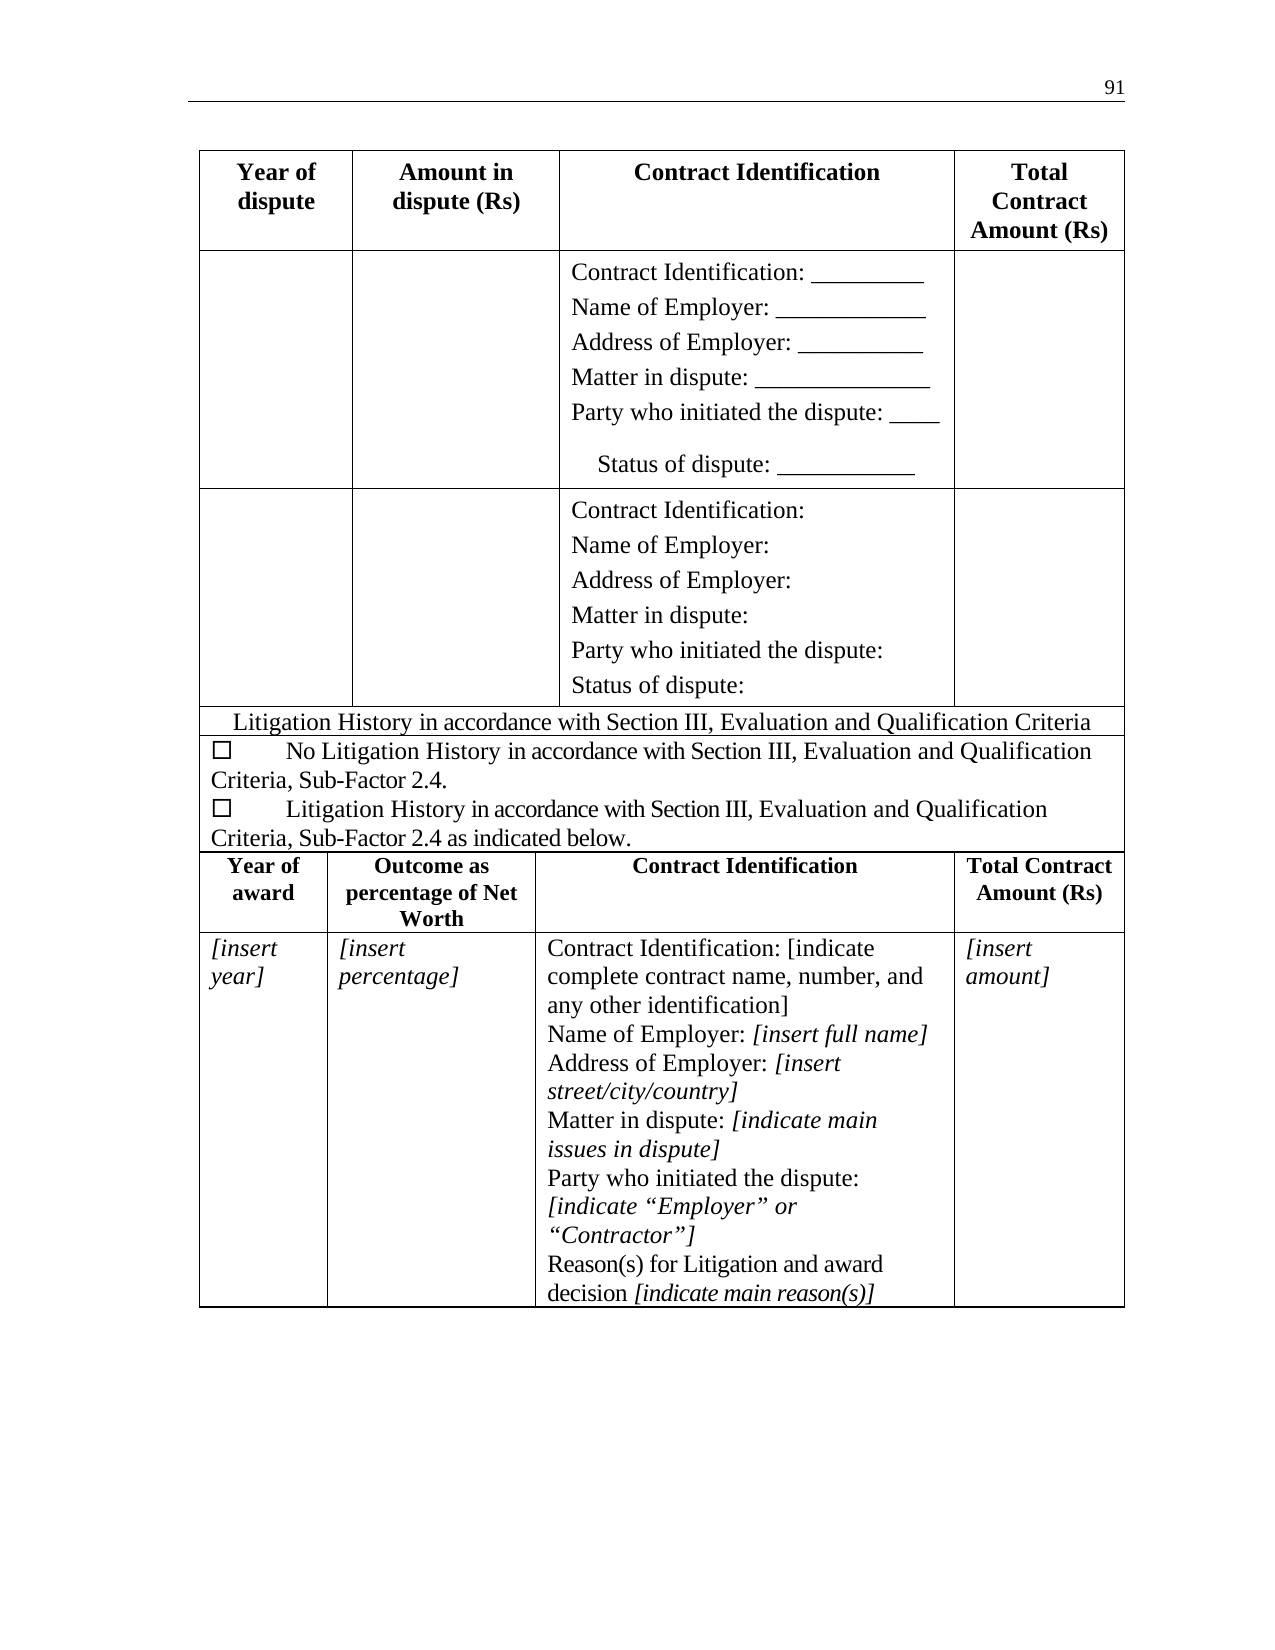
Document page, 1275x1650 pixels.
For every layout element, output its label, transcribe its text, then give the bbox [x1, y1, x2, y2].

table_cell Contract Identification: _________ Name of Employer: ____________ Address of Employer: __________ Matter in dispute: ______________ Party who initiated the dispute: ____ Status of dispute: ___________ [560, 251, 954, 488]
table_cell [insert amount] [955, 933, 1124, 1306]
table_header Total Contract Amount (Rs) [955, 151, 1124, 250]
table_header Contract Identification [560, 151, 954, 250]
table_cell [353, 489, 559, 706]
table_cell Contract Identification: Name of Employer: Address of Employer: Matter in dispute: Party who initiated the dispute: Status of dispute: [560, 489, 954, 706]
table_header Year of dispute [200, 151, 352, 250]
table_cell Contract Identification: [indicate complete contract name, number, and any other identification] Name of Employer: [insert full name] Address of Employer: [insert street/city/country] Matter in dispute: [indicate main issues in dispute] Party who initiated the dispute: [indicate “Employer” or “Contractor”] Reason(s) for Litigation and award decision [indicate main reason(s)] [536, 933, 954, 1306]
table_cell [200, 251, 352, 488]
table_cell Outcome as percentage of Net Worth [328, 853, 535, 932]
table_cell Total Contract Amount (Rs) [955, 853, 1124, 932]
table_cell Litigation History in accordance with Section III, Evaluation and Qualification Criteria [200, 707, 1124, 735]
table_cell No Litigation History in accordance with Section III, Evaluation and Qualification Criteria, Sub-Factor 2.4. Litigation History in accordance with Section III, Evaluation and Qualification Criteria, Sub-Factor 2.4 as indicated below. [200, 736, 1124, 851]
table_header Amount in dispute (Rs) [353, 151, 559, 250]
table_cell [200, 489, 352, 706]
table_cell Year of award [200, 853, 327, 932]
table_cell [353, 251, 559, 488]
table_cell Contract Identification [536, 853, 954, 932]
table_cell [insert percentage] [328, 933, 535, 1306]
table_cell [955, 251, 1124, 488]
table_cell [insert year] [200, 933, 327, 1306]
table_cell [955, 489, 1124, 706]
